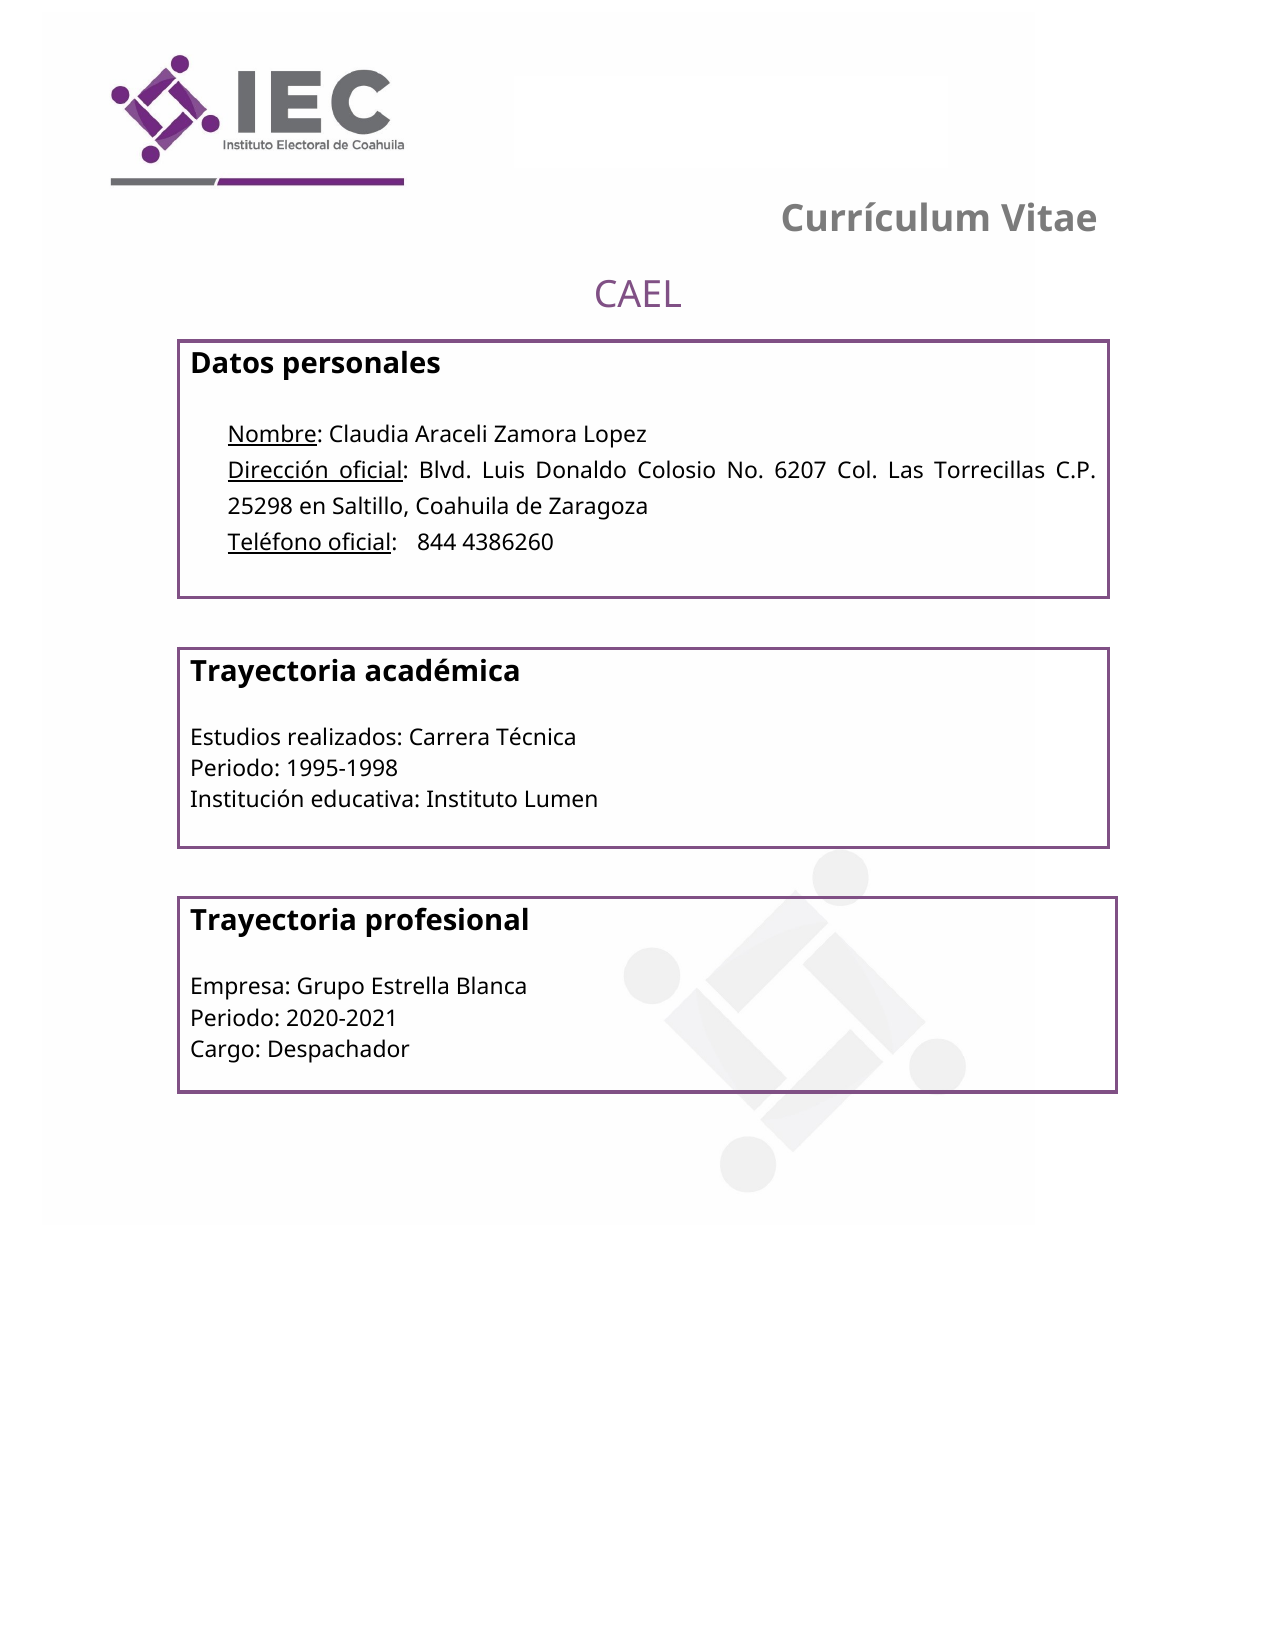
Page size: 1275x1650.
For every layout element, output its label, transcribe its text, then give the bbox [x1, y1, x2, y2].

picture [42, 12, 1035, 1225]
text Currículum Vitae [177, 192, 1098, 243]
table_header Trayectoria profesional Empresa: Grupo Estrella Blanca Periodo: 2020-2021 Cargo: Despachador [180, 899, 1115, 1090]
text CAEL [267, 267, 1008, 318]
table_header Trayectoria académica Estudios realizados: Carrera Técnica Periodo: 1995-1998 Institución educativa: Instituto Lumen [180, 650, 1107, 846]
table_header Datos personales Nombre: Claudia Araceli Zamora Lopez Dirección oficial: Blvd. Luis Donaldo Colosio No. 6207 Col. Las Torrecillas C.P. 25298 en Saltillo, Coahuila de Zaragoza Teléfono oficial: 844 4386260 [180, 343, 1107, 596]
